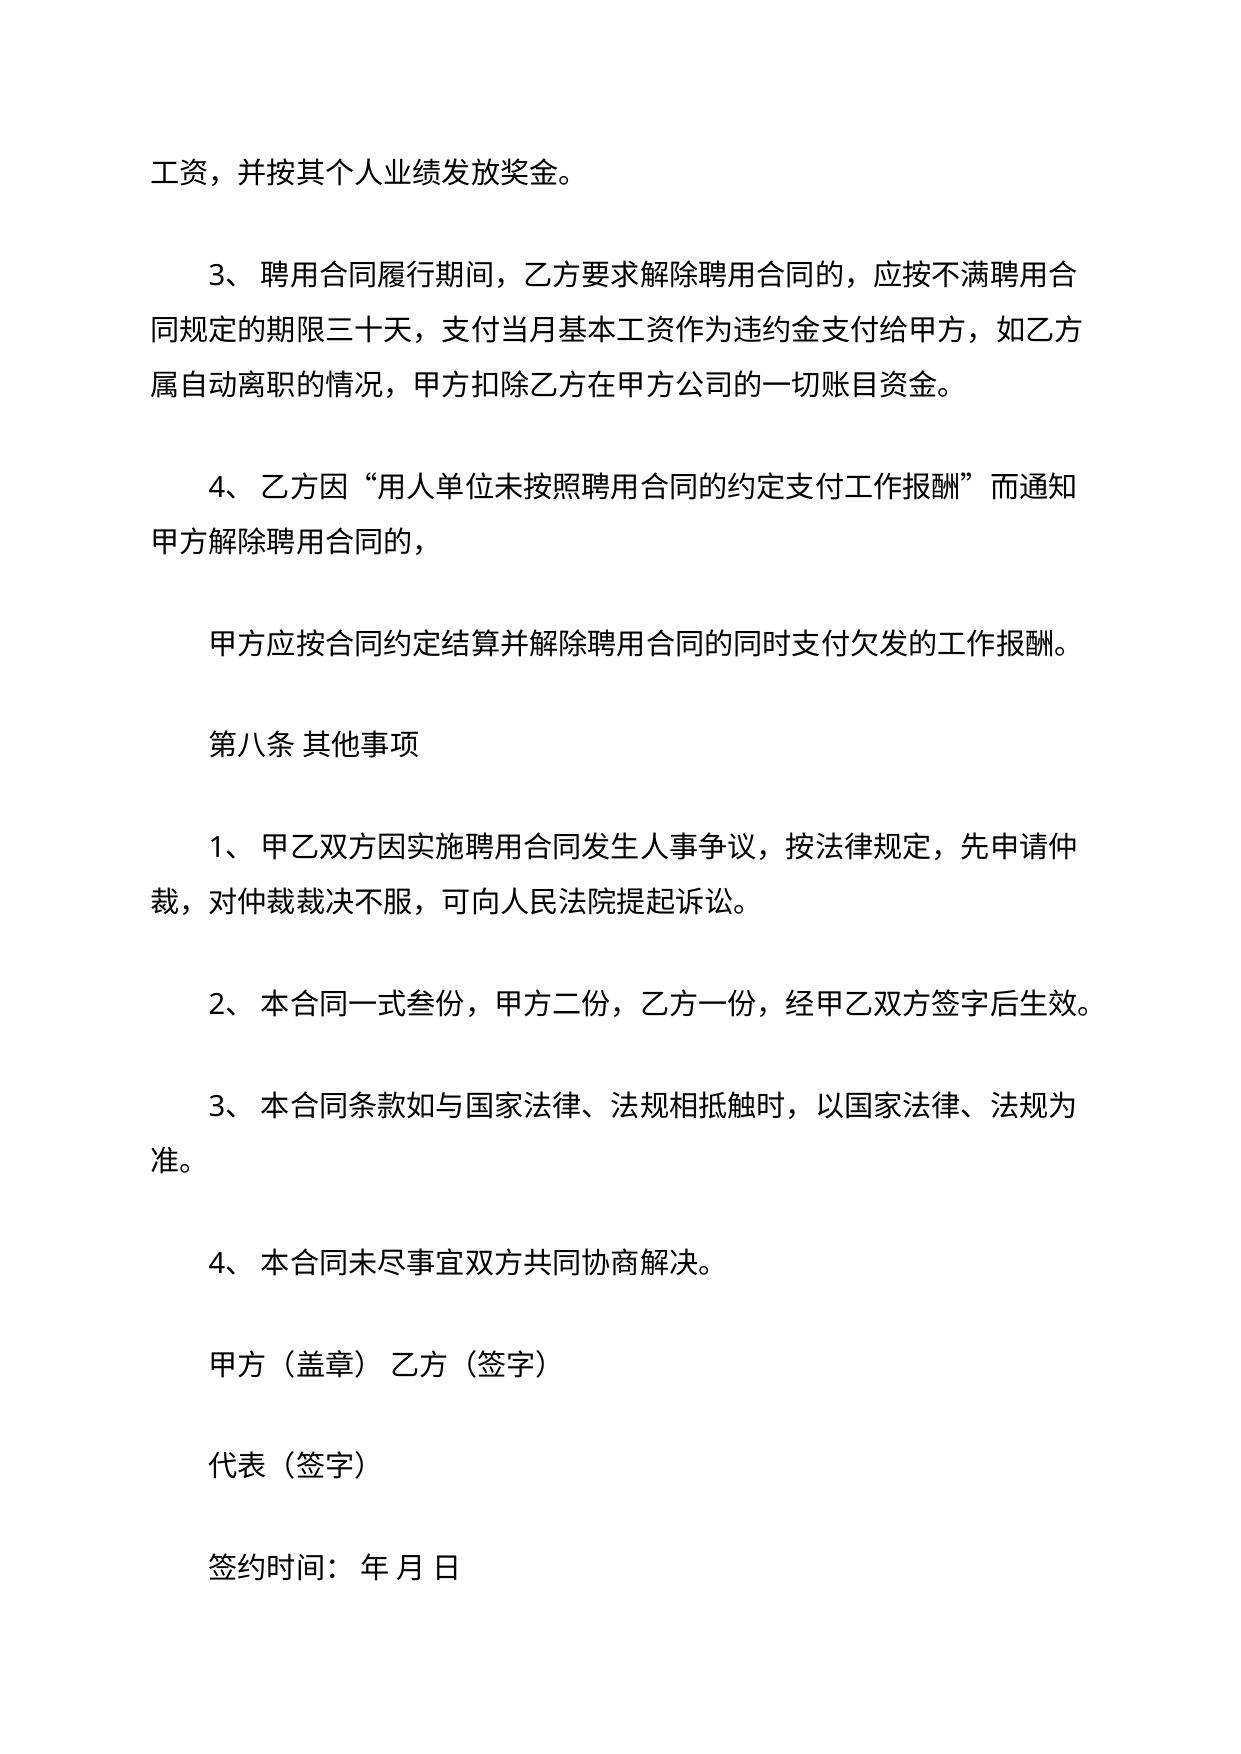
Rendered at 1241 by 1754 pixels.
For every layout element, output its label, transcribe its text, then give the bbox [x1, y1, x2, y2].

text 代表（签字） [150, 1443, 1090, 1485]
text 4、 乙方因“用人单位未按照聘用合同的约定支付工作报酬”而通知甲方解除聘用合同的， [150, 463, 1090, 561]
text 甲方应按合同约定结算并解除聘用合同的同时支付欠发的工作报酬。 [150, 620, 1090, 662]
text 甲方（盖章） 乙方（签字） [150, 1341, 1090, 1383]
text 2、 本合同一式叁份，甲方二份，乙方一份，经甲乙双方签字后生效。 [150, 981, 1090, 1023]
text 4、 本合同未尽事宜双方共同协商解决。 [150, 1239, 1090, 1282]
text 3、 本合同条款如与国家法律、法规相抵触时，以国家法律、法规为准。 [150, 1082, 1090, 1180]
text 签约时间： 年 月 日 [150, 1545, 1090, 1587]
text 第八条 其他事项 [150, 722, 1090, 764]
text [150, 150, 1090, 192]
text 3、 聘用合同履行期间，乙方要求解除聘用合同的，应按不满聘用合同规定的期限三十天，支付当月基本工资作为违约金支付给甲方，如乙方属自动离职的情况，甲方扣除乙方在甲方公司的一切账目资金。 [150, 252, 1090, 404]
text 1、 甲乙双方因实施聘用合同发生人事争议，按法律规定，先申请仲裁，对仲裁裁决不服，可向人民法院提起诉讼。 [150, 824, 1090, 921]
